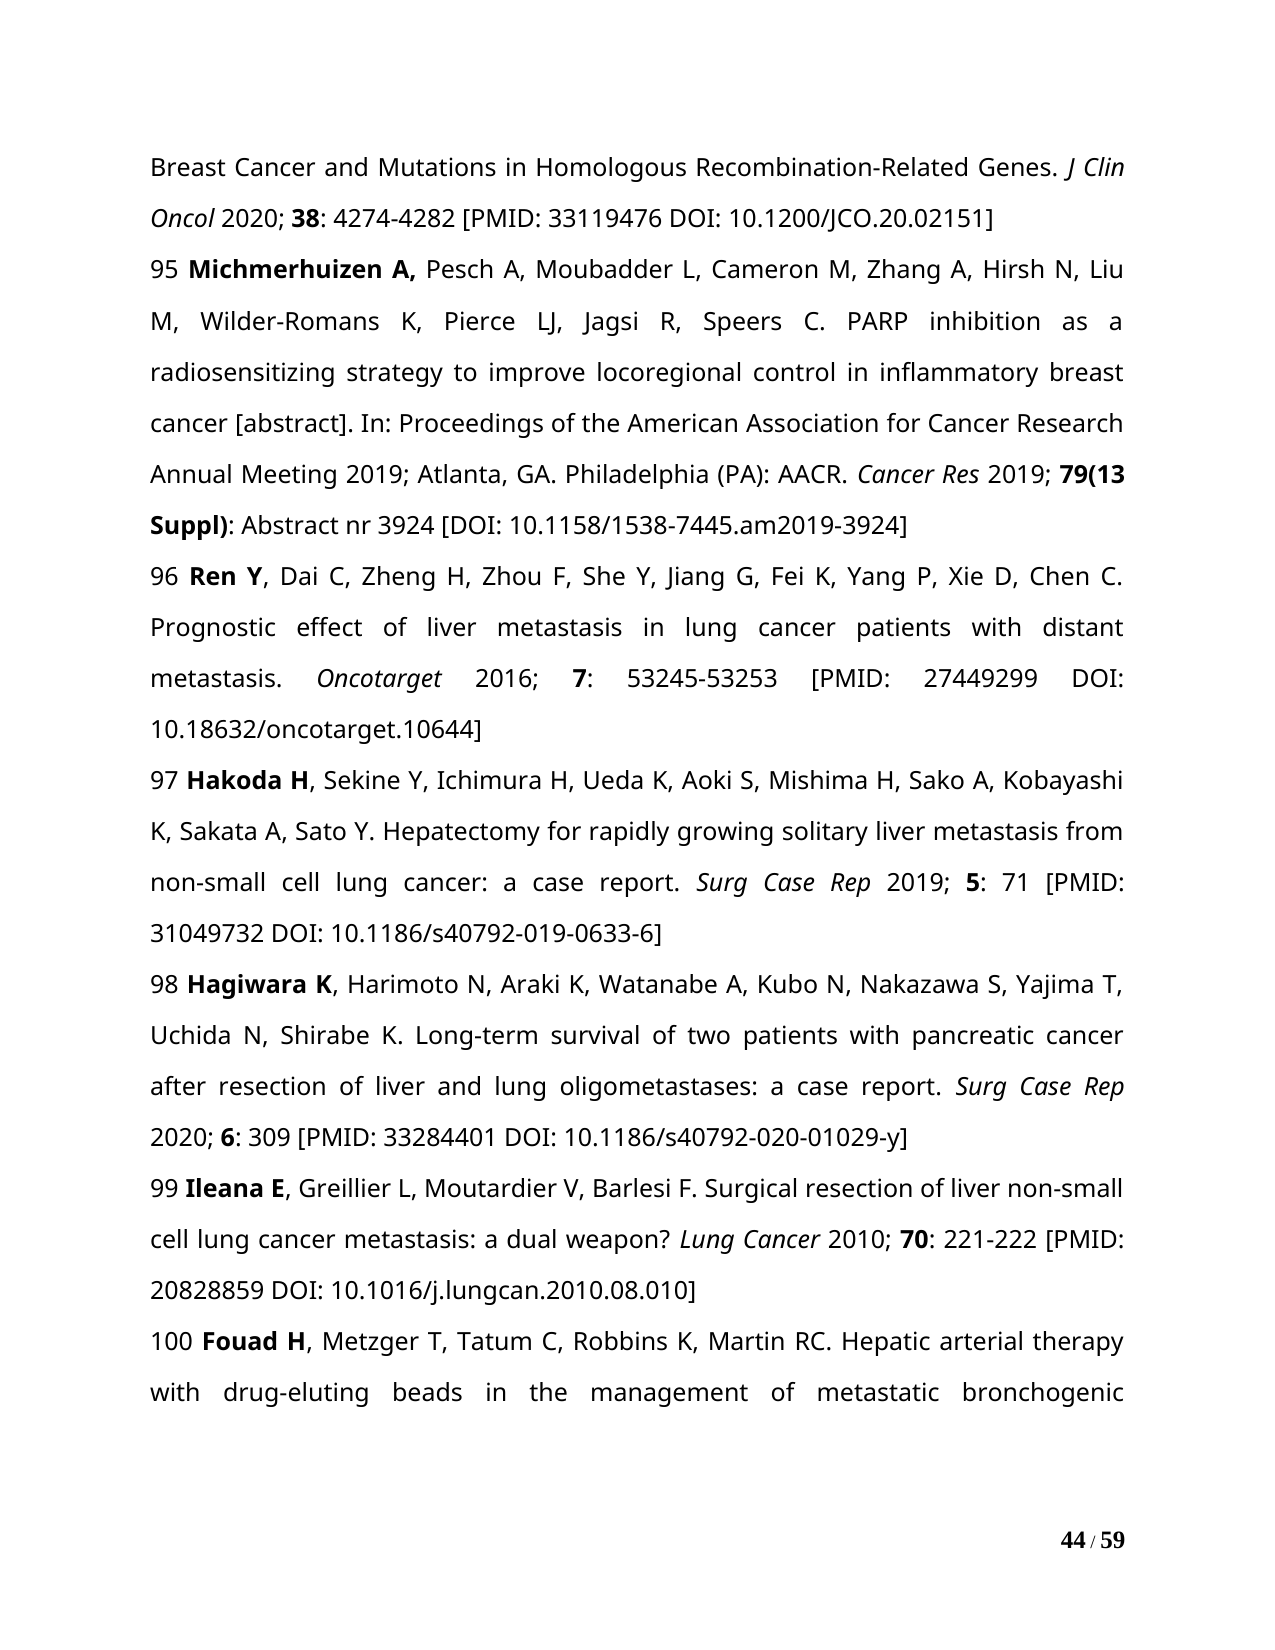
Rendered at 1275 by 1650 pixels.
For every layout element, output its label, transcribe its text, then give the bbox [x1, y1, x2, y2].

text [150, 150, 1125, 235]
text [150, 1324, 1125, 1409]
text 95 Michmerhuizen A, Pesch A, Moubadder L, Cameron M, Zhang A, Hirsh N, Liu M, Wilder-Romans K, Pierce LJ, Jagsi R, Speers C. PARP inhibition as a radiosensitizing strategy to improve locoregional control in inflammatory breast cancer [abstract]. In: Proceedings of the American Association for Cancer Research Annual Meeting 2019; Atlanta, GA. Philadelphia (PA): AACR. Cancer Res 2019; 79(13 Suppl): Abstract nr 3924 [DOI: 10.1158/1538-7445.am2019-3924] [150, 252, 1125, 541]
text 96 Ren Y, Dai C, Zheng H, Zhou F, She Y, Jiang G, Fei K, Yang P, Xie D, Chen C. Prognostic effect of liver metastasis in lung cancer patients with distant metastasis. Oncotarget 2016; 7: 53245-53253 [PMID: 27449299 DOI: 10.18632/oncotarget.10644] [150, 558, 1125, 746]
text 98 Hagiwara K, Harimoto N, Araki K, Watanabe A, Kubo N, Nakazawa S, Yajima T, Uchida N, Shirabe K. Long-term survival of two patients with pancreatic cancer after resection of liver and lung oligometastases: a case report. Surg Case Rep 2020; 6: 309 [PMID: 33284401 DOI: 10.1186/s40792-020-01029-y] [150, 967, 1125, 1154]
text 99 Ileana E, Greillier L, Moutardier V, Barlesi F. Surgical resection of liver non-small cell lung cancer metastasis: a dual weapon? Lung Cancer 2010; 70: 221-222 [PMID: 20828859 DOI: 10.1016/j.lungcan.2010.08.010] [150, 1171, 1125, 1307]
text 97 Hakoda H, Sekine Y, Ichimura H, Ueda K, Aoki S, Mishima H, Sako A, Kobayashi K, Sakata A, Sato Y. Hepatectomy for rapidly growing solitary liver metastasis from non-small cell lung cancer: a case report. Surg Case Rep 2019; 5: 71 [PMID: 31049732 DOI: 10.1186/s40792-019-0633-6] [150, 762, 1125, 950]
